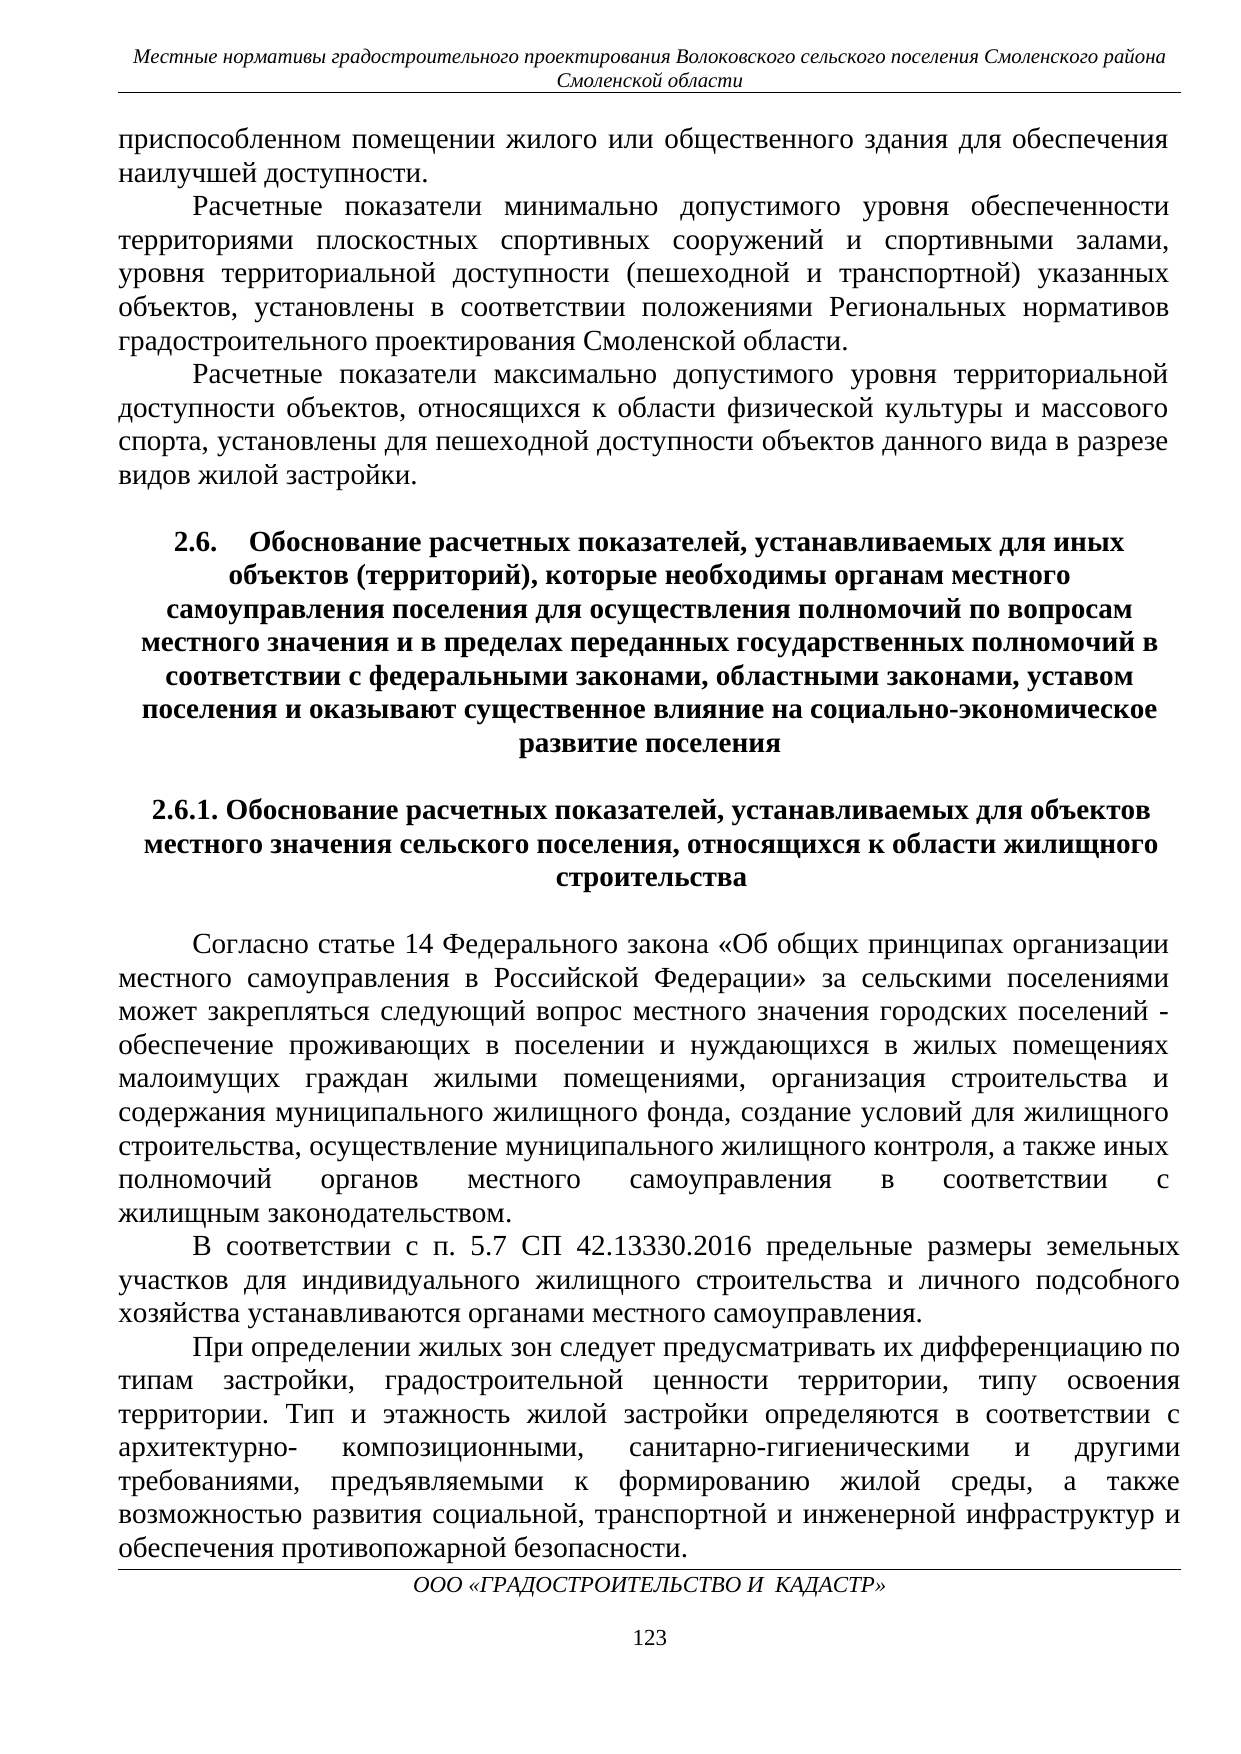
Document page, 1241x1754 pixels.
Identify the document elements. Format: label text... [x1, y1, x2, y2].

text Расчетные показатели максимально допустимого уровня территориальной доступности объектов, относящихся к области физической культуры и массового спорта, установлены для пешеходной доступности объектов данного вида в разрезе видов жилой застройки. [118, 356, 1169, 490]
list Обоснование расчетных показателей, устанавливаемых для иных объектов (территорий), которые необходимы органам местного самоуправления поселения для осуществления полномочий по вопросам местного значения и в пределах переданных государственных полномочий в соответствии с федеральными законами, областными законами, уставом поселения и оказывают существенное влияние на социально-экономическое развитие поселения [117, 524, 1181, 759]
list Обоснование расчетных показателей, устанавливаемых для объектов местного значения сельского поселения, относящихся к области жилищного строительства [118, 792, 1184, 893]
text Расчетные показатели минимально допустимого уровня обеспеченности территориями плоскостных спортивных сооружений и спортивными залами, уровня территориальной доступности (пешеходной и транспортной) указанных объектов, установлены в соответствии положениями Региональных нормативов градостроительного проектирования Смоленской области. [118, 188, 1170, 356]
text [118, 121, 1169, 188]
text При определении жилых зон следует предусматривать их дифференциацию по типам застройки, градостроительной ценности территории, типу освоения территории. Тип и этажность жилой застройки определяются в соответствии с архитектурно- композиционными, санитарно-гигиеническими и другими требованиями, предъявляемыми к формированию жилой среды, а также возможностью развития социальной, транспортной и инженерной инфраструктур и обеспечения противопожарной безопасности. [118, 1329, 1181, 1564]
text Согласно статье 14 Федерального закона «Об общих принципах организации местного самоуправления в Российской Федерации» за сельскими поселениями может закрепляться следующий вопрос местного значения городских поселений - обеспечение проживающих в поселении и нуждающихся в жилых помещениях малоимущих граждан жилыми помещениями, организация строительства и содержания муниципального жилищного фонда, создание условий для жилищного строительства, осуществление муниципального жилищного контроля, а также иных полномочий органов местного самоуправления в соответствии с жилищным законодательством. [118, 926, 1170, 1228]
text В соответствии с п. 5.7 СП 42.13330.2016 предельные размеры земельных участков для индивидуального жилищного строительства и личного подсобного хозяйства устанавливаются органами местного самоуправления. [118, 1228, 1181, 1329]
